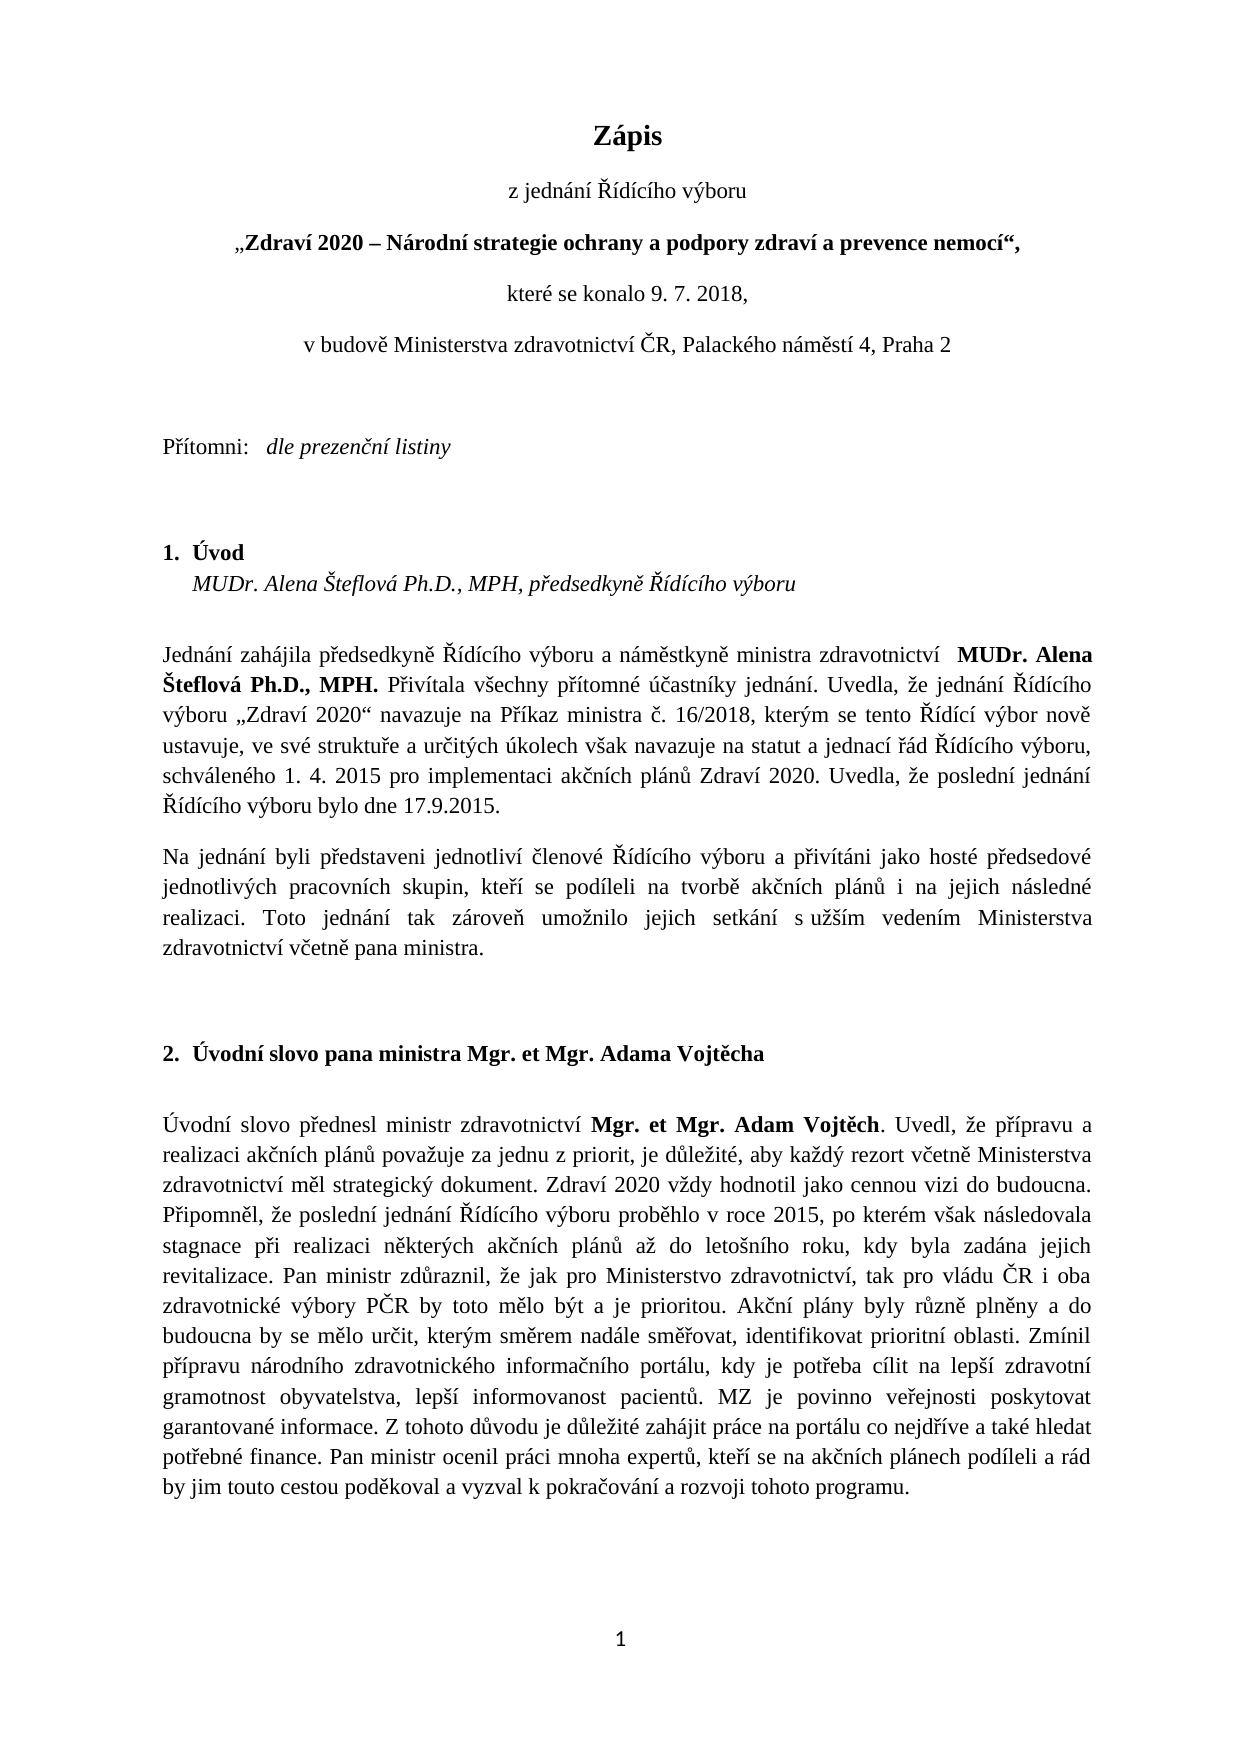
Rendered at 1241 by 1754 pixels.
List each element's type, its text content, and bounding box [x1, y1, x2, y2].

text které se konalo 9. 7. 2018, [162, 280, 1093, 306]
text z jednání Řídícího výboru [162, 178, 1093, 204]
text Přítomni: dle prezenční listiny [162, 433, 1093, 459]
text Zápis [162, 118, 1093, 152]
text Úvodní slovo přednesl ministr zdravotnictví Mgr. et Mgr. Adam Vojtěch. Uvedl, že přípravu a realizaci akčních plánů považuje za jednu z priorit, je důležité, aby každý rezort včetně Ministerstva zdravotnictví měl strategický dokument. Zdraví 2020 vždy hodnotil jako cennou vizi do budoucna. Připomněl, že poslední jednání Řídícího výboru proběhlo v roce 2015, po kterém však následovala stagnace při realizaci některých akčních plánů až do letošního roku, kdy byla zadána jejich revitalizace. Pan ministr zdůraznil, že jak pro Ministerstvo zdravotnictví, tak pro vládu ČR i oba zdravotnické výbory PČR by toto mělo být a je prioritou. Akční plány byly různě plněny a do budoucna by se mělo určit, kterým směrem nadále směřovat, identifikovat prioritní oblasti. Zmínil přípravu národního zdravotnického informačního portálu, kdy je potřeba cílit na lepší zdravotní gramotnost obyvatelstva, lepší informovanost pacientů. MZ je povinno veřejnosti poskytovat garantované informace. Z tohoto důvodu je důležité zahájit práce na portálu co nejdříve a také hledat potřebné finance. Pan ministr ocenil práci mnoha expertů, kteří se na akčních plánech podíleli a rád by jim touto cestou poděkoval a vyzval k pokračování a rozvoji tohoto programu. [162, 1111, 1093, 1500]
text „Zdraví 2020 – Národní strategie ochrany a podpory zdraví a prevence nemocí“, [162, 229, 1093, 255]
text v budově Ministerstva zdravotnictví ČR, Palackého náměstí 4, Praha 2 [162, 331, 1093, 357]
list Úvod MUDr. Alena Šteflová Ph.D., MPH, předsedkyně Řídícího výboru [162, 535, 1093, 629]
list Úvodní slovo pana ministra Mgr. et Mgr. Adama Vojtěcha [162, 1036, 1093, 1098]
text Na jednání byli představeni jednotliví členové Řídícího výboru a přivítáni jako hosté předsedové jednotlivých pracovních skupin, kteří se podíleli na tvorbě akčních plánů i na jejich následné realizaci. Toto jednání tak zároveň umožnilo jejich setkání s užším vedením Ministerstva zdravotnictví včetně pana ministra. [162, 843, 1093, 960]
text Jednání zahájila předsedkyně Řídícího výboru a náměstkyně ministra zdravotnictví MUDr. Alena Šteflová Ph.D., MPH. Přivítala všechny přítomné účastníky jednání. Uvedla, že jednání Řídícího výboru „Zdraví 2020“ navazuje na Příkaz ministra č. 16/2018, kterým se tento Řídící výbor nově ustavuje, ve své struktuře a určitých úkolech však navazuje na statut a jednací řád Řídícího výboru, schváleného 1. 4. 2015 pro implementaci akčních plánů Zdraví 2020. Uvedla, že poslední jednání Řídícího výboru bylo dne 17.9.2015. [162, 641, 1093, 818]
